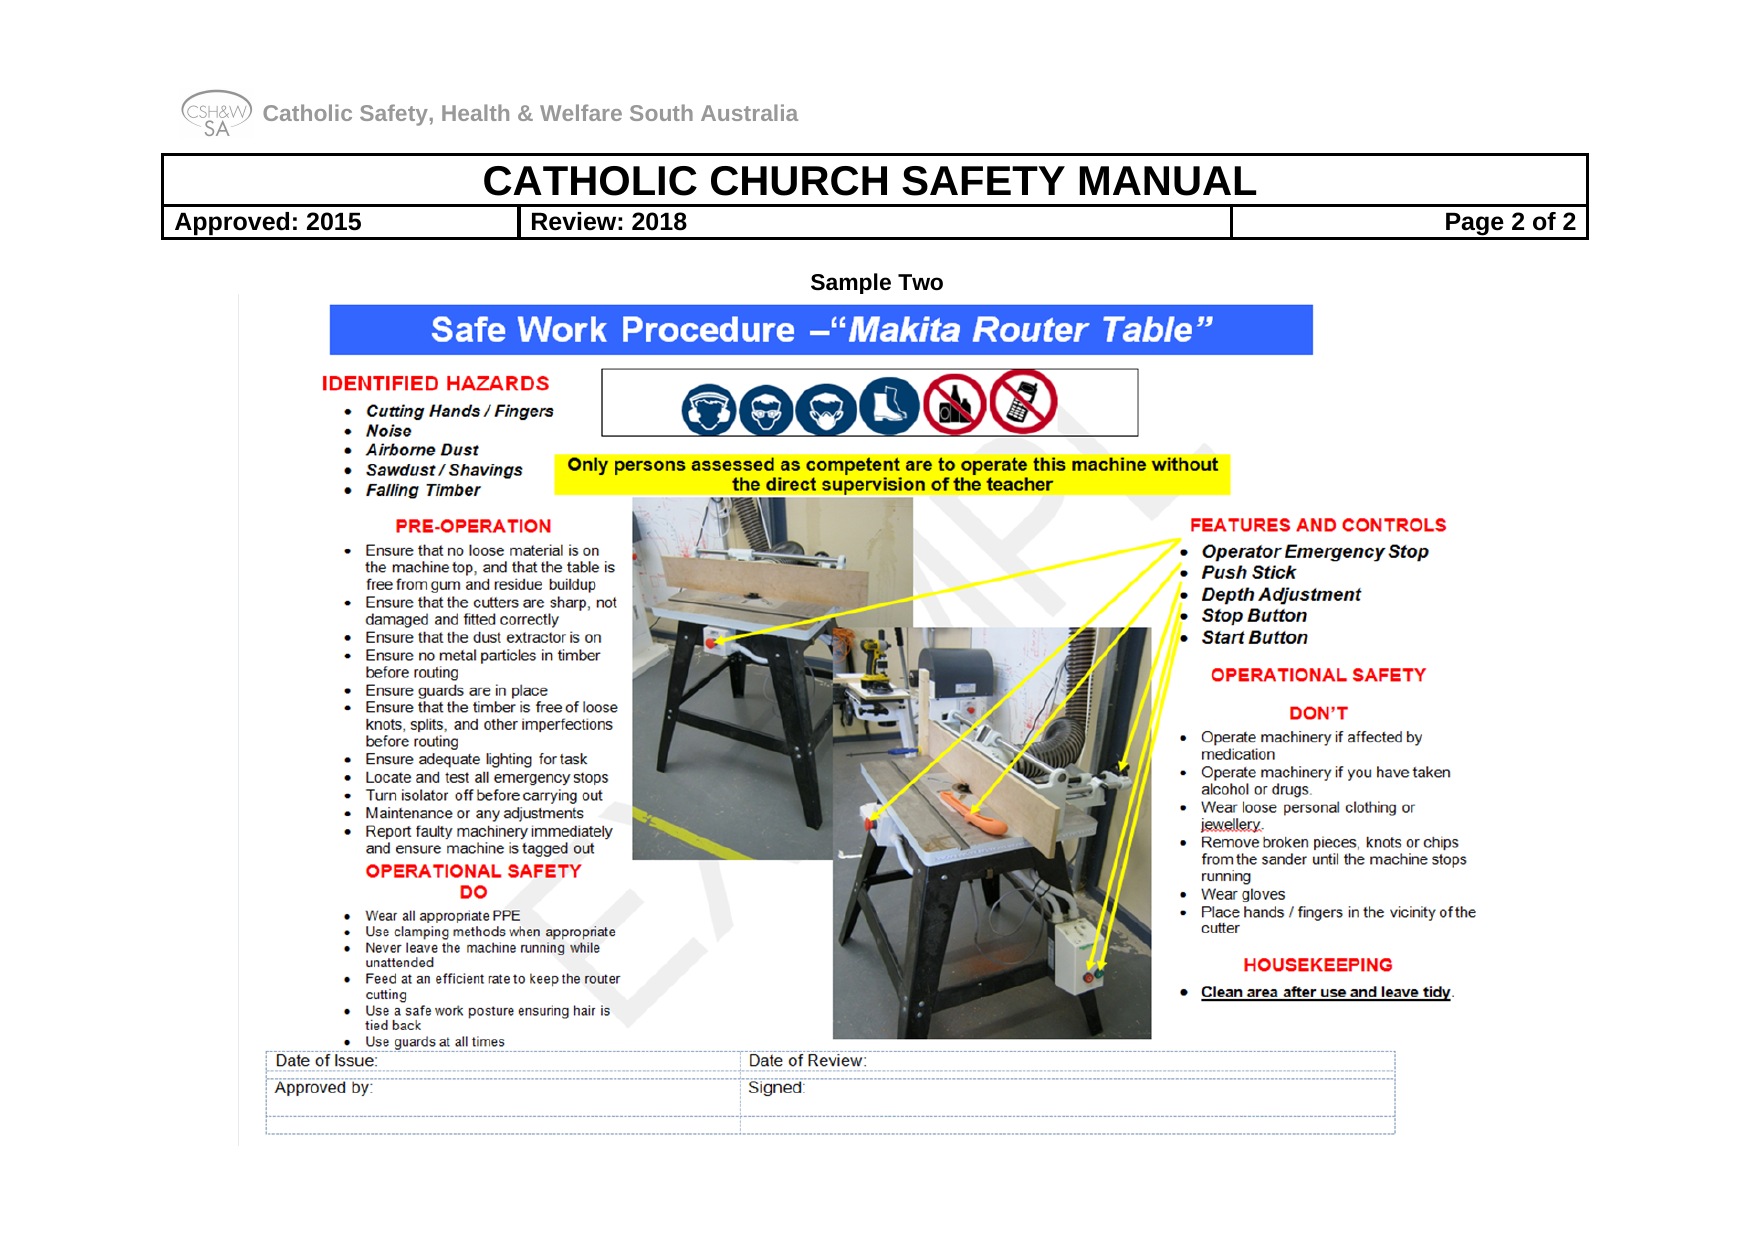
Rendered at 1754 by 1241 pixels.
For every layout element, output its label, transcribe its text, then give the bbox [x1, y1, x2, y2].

text Sample Two [150, 268, 1604, 295]
picture [238, 294, 1516, 1146]
